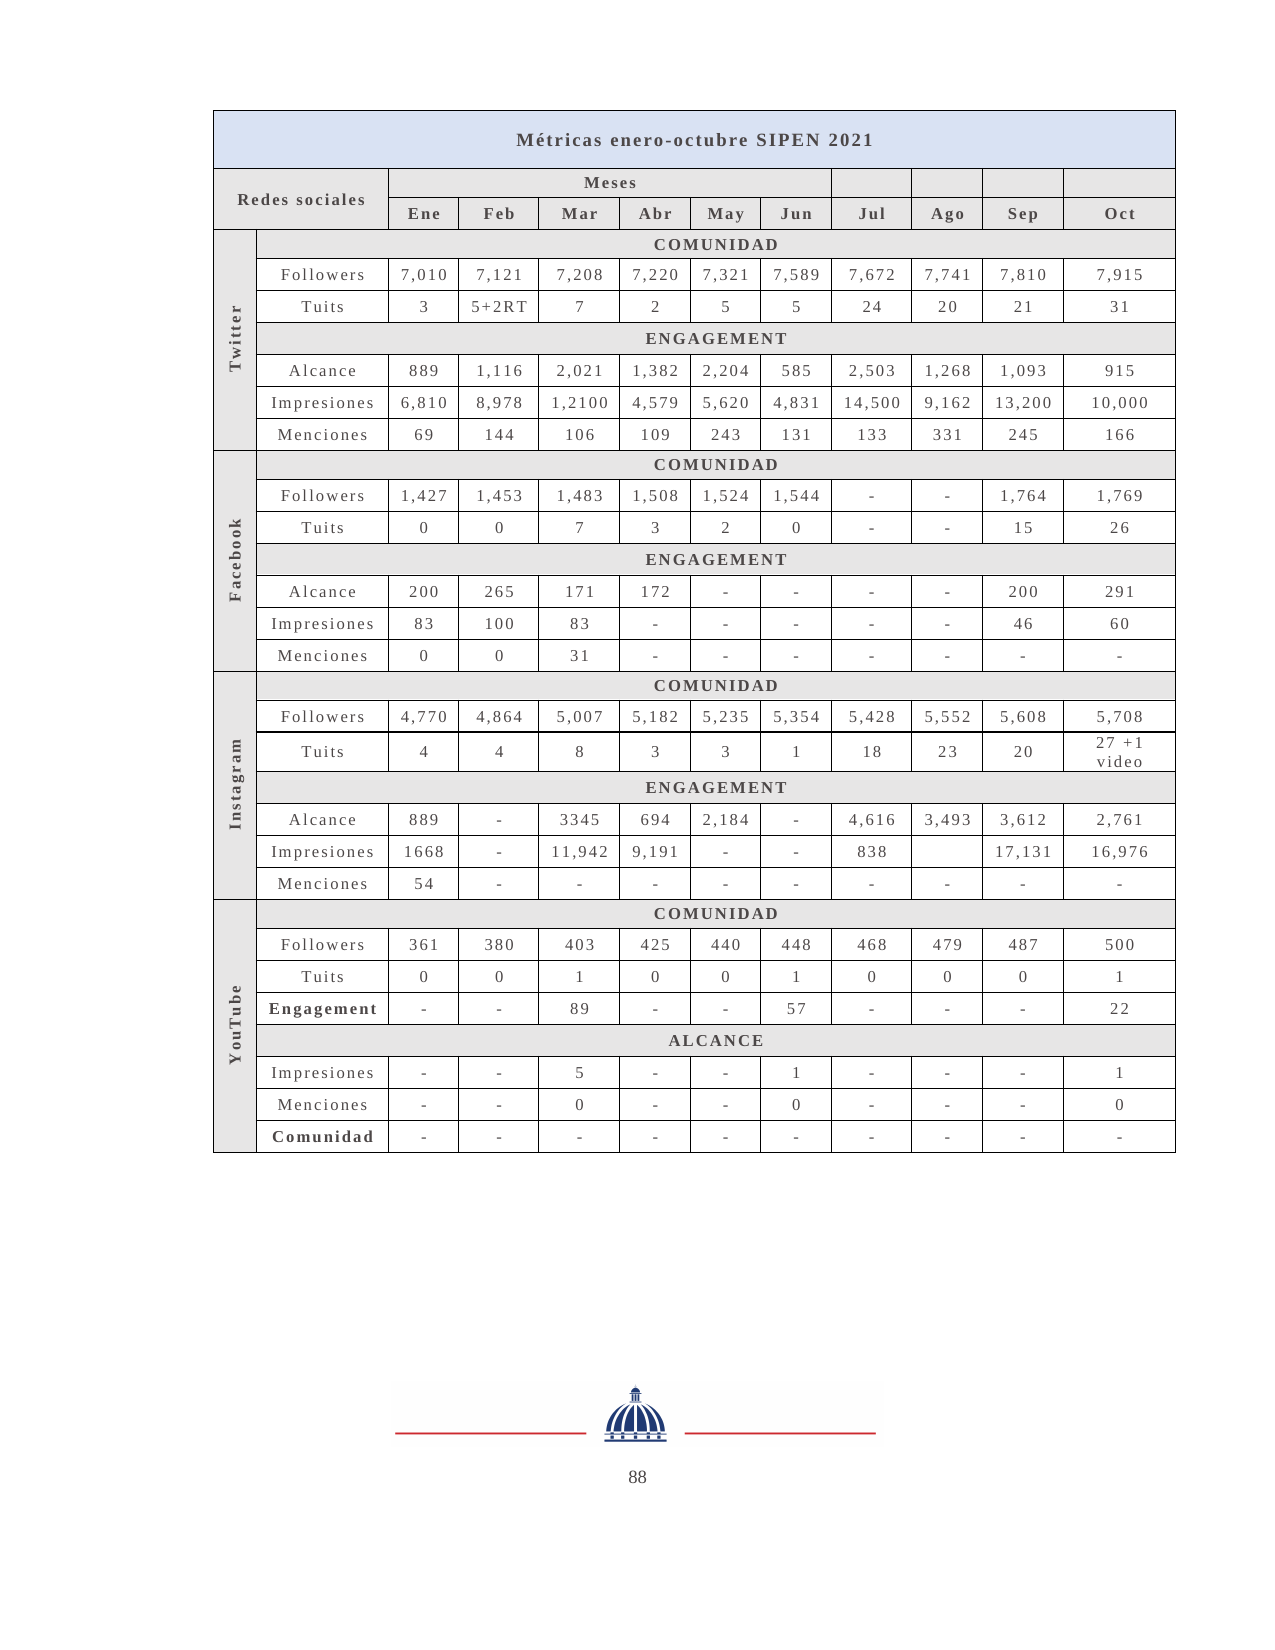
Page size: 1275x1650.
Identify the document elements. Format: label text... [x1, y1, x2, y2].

table_cell 1,453 [459, 480, 538, 511]
table_cell 1,382 [620, 355, 690, 386]
table_cell 100 [459, 608, 538, 638]
table_cell 7 [539, 291, 619, 322]
table_cell - [983, 1057, 1063, 1088]
table_cell 915 [1064, 355, 1175, 386]
table_cell 448 [761, 929, 831, 960]
table_cell - [1064, 640, 1175, 671]
table_cell - [832, 480, 911, 511]
table_cell 1668 [389, 836, 458, 867]
table_cell 889 [389, 355, 458, 386]
table_cell 11,942 [539, 836, 619, 867]
table_cell 243 [691, 419, 760, 450]
table_cell 6,810 [389, 387, 458, 418]
table_cell ENGAGEMENT [257, 323, 1175, 354]
table_cell 0 [539, 1089, 619, 1119]
table_cell 4,831 [761, 387, 831, 418]
table_cell 24 [832, 291, 911, 322]
table_cell 54 [389, 868, 458, 899]
table_cell 1,2100 [539, 387, 619, 418]
table_cell - [691, 836, 760, 867]
table_cell - [832, 608, 911, 638]
table_cell 5,354 [761, 701, 831, 731]
table_cell May [691, 198, 760, 229]
table_cell 16,976 [1064, 836, 1175, 867]
table_cell 69 [389, 419, 458, 450]
table_cell 0 [459, 640, 538, 671]
table_cell 14,500 [832, 387, 911, 418]
table_cell Meses [389, 169, 831, 197]
table_cell 1 [539, 961, 619, 992]
table_cell - [389, 1057, 458, 1088]
table_cell 403 [539, 929, 619, 960]
table_cell 0 [389, 961, 458, 992]
table_cell Tuits [257, 291, 388, 322]
table_cell Engagement [257, 993, 388, 1024]
table_cell Menciones [257, 419, 388, 450]
table_cell 3 [691, 733, 760, 771]
table_cell Redes sociales [214, 169, 388, 229]
table_cell - [459, 1057, 538, 1088]
table_cell 10,000 [1064, 387, 1175, 418]
table_cell 1 [761, 961, 831, 992]
table_cell 4 [389, 733, 458, 771]
table_cell - [912, 993, 982, 1024]
table_cell 468 [832, 929, 911, 960]
table_cell 7,220 [620, 259, 690, 290]
table_cell 15 [983, 512, 1063, 543]
table_cell 5,182 [620, 701, 690, 731]
table_cell - [691, 1057, 760, 1088]
table_cell - [459, 1121, 538, 1152]
table_cell - [539, 1121, 619, 1152]
table_cell - [389, 1089, 458, 1119]
table_cell 2,021 [539, 355, 619, 386]
table_cell 83 [389, 608, 458, 638]
table_cell 0 [389, 512, 458, 543]
table_cell 361 [389, 929, 458, 960]
table_cell 0 [761, 512, 831, 543]
table_header Métricas enero-octubre SIPEN 2021 [214, 111, 1175, 168]
table_cell 0 [832, 961, 911, 992]
table_cell YouTube [214, 900, 256, 1152]
table_cell - [912, 1089, 982, 1119]
table_cell 7 [539, 512, 619, 543]
table_cell 3 [620, 512, 690, 543]
table_cell 5,428 [832, 701, 911, 731]
table_cell 585 [761, 355, 831, 386]
table_cell 487 [983, 929, 1063, 960]
table_cell 9,191 [620, 836, 690, 867]
table_cell Tuits [257, 512, 388, 543]
table_cell 3 [389, 291, 458, 322]
table_cell - [620, 1057, 690, 1088]
table_cell 0 [620, 961, 690, 992]
table_cell 4,770 [389, 701, 458, 731]
table_cell 245 [983, 419, 1063, 450]
table_cell 18 [832, 733, 911, 771]
table_cell 21 [983, 291, 1063, 322]
table_cell Alcance [257, 355, 388, 386]
table_cell 694 [620, 804, 690, 835]
table_cell 27 +1 video [1064, 733, 1175, 771]
table_cell [832, 169, 911, 197]
table_cell 1,268 [912, 355, 982, 386]
table_cell - [912, 608, 982, 638]
table_cell Tuits [257, 961, 388, 992]
table_cell Alcance [257, 804, 388, 835]
table_cell - [832, 640, 911, 671]
table_cell 1,508 [620, 480, 690, 511]
table_cell 200 [389, 576, 458, 607]
table_cell Oct [1064, 198, 1175, 229]
table_cell 2,503 [832, 355, 911, 386]
table_cell Menciones [257, 1089, 388, 1119]
table_cell 5,620 [691, 387, 760, 418]
table_cell 5,552 [912, 701, 982, 731]
table_cell 60 [1064, 608, 1175, 638]
table_cell 5 [691, 291, 760, 322]
table_cell 8 [539, 733, 619, 771]
table_cell 5+2RT [459, 291, 538, 322]
table_cell Mar [539, 198, 619, 229]
table_cell 7,672 [832, 259, 911, 290]
table_cell 8,978 [459, 387, 538, 418]
table_cell 20 [983, 733, 1063, 771]
table_cell 0 [691, 961, 760, 992]
table_cell 171 [539, 576, 619, 607]
table_cell - [832, 1089, 911, 1119]
table_cell - [691, 608, 760, 638]
table_cell Followers [257, 259, 388, 290]
table_cell 106 [539, 419, 619, 450]
table_cell - [620, 993, 690, 1024]
table_cell 5,708 [1064, 701, 1175, 731]
table_cell Jun [761, 198, 831, 229]
table_cell 2,761 [1064, 804, 1175, 835]
table_cell 172 [620, 576, 690, 607]
table_cell 1,427 [389, 480, 458, 511]
table_cell - [912, 1121, 982, 1152]
table_cell - [459, 868, 538, 899]
table_cell Facebook [214, 451, 256, 671]
table_cell - [620, 868, 690, 899]
table_cell 2 [620, 291, 690, 322]
table_cell - [912, 480, 982, 511]
table_cell 3,493 [912, 804, 982, 835]
table_cell 1,764 [983, 480, 1063, 511]
table_cell ALCANCE [257, 1025, 1175, 1056]
table_cell 26 [1064, 512, 1175, 543]
table_cell 133 [832, 419, 911, 450]
table_cell 2 [691, 512, 760, 543]
table_cell - [389, 993, 458, 1024]
table_cell 31 [1064, 291, 1175, 322]
table_cell - [1064, 868, 1175, 899]
table_cell 166 [1064, 419, 1175, 450]
table_cell 5 [761, 291, 831, 322]
table_cell Impresiones [257, 836, 388, 867]
table_cell - [761, 640, 831, 671]
table_cell Twitter [214, 230, 256, 450]
table_cell 5,235 [691, 701, 760, 731]
table_cell 109 [620, 419, 690, 450]
table_cell 5 [539, 1057, 619, 1088]
table_cell 1,093 [983, 355, 1063, 386]
table_cell 31 [539, 640, 619, 671]
table_cell - [389, 1121, 458, 1152]
table_cell - [761, 836, 831, 867]
table_cell 7,589 [761, 259, 831, 290]
table_cell Instagram [214, 672, 256, 899]
table_cell [912, 169, 982, 197]
table_cell - [691, 576, 760, 607]
table_cell 9,162 [912, 387, 982, 418]
picture [391, 1381, 884, 1447]
table_cell - [620, 608, 690, 638]
table_cell 331 [912, 419, 982, 450]
table_cell 0 [912, 961, 982, 992]
table_cell Followers [257, 701, 388, 731]
table_cell 889 [389, 804, 458, 835]
table_cell 5,007 [539, 701, 619, 731]
table_cell Impresiones [257, 1057, 388, 1088]
table_cell - [832, 993, 911, 1024]
table_cell - [832, 512, 911, 543]
table_cell - [459, 804, 538, 835]
table_cell 1,544 [761, 480, 831, 511]
table_cell Abr [620, 198, 690, 229]
table_cell 7,121 [459, 259, 538, 290]
table_cell - [983, 1089, 1063, 1119]
table_cell Jul [832, 198, 911, 229]
table_cell 4,864 [459, 701, 538, 731]
table_cell 265 [459, 576, 538, 607]
table_cell - [620, 640, 690, 671]
table_cell - [691, 1089, 760, 1119]
table_cell 7,010 [389, 259, 458, 290]
table_cell - [832, 868, 911, 899]
table_cell Comunidad [257, 1121, 388, 1152]
table_cell - [983, 640, 1063, 671]
table_cell 57 [761, 993, 831, 1024]
table_cell 0 [1064, 1089, 1175, 1119]
table_cell 46 [983, 608, 1063, 638]
table_cell 1,769 [1064, 480, 1175, 511]
table_cell 131 [761, 419, 831, 450]
table_cell - [691, 993, 760, 1024]
table_cell Ago [912, 198, 982, 229]
table_cell 20 [912, 291, 982, 322]
table_cell 200 [983, 576, 1063, 607]
table_cell Ene [389, 198, 458, 229]
table_cell 4,579 [620, 387, 690, 418]
table_cell Sep [983, 198, 1063, 229]
table_cell Followers [257, 929, 388, 960]
table_cell - [459, 993, 538, 1024]
table_cell 0 [389, 640, 458, 671]
table_cell - [761, 608, 831, 638]
table_cell - [691, 868, 760, 899]
table_cell - [620, 1121, 690, 1152]
table_cell Menciones [257, 868, 388, 899]
table_cell 1 [1064, 961, 1175, 992]
table_cell 13,200 [983, 387, 1063, 418]
table_cell - [832, 576, 911, 607]
table_cell 1,483 [539, 480, 619, 511]
table_cell 7,915 [1064, 259, 1175, 290]
table_cell 2,204 [691, 355, 760, 386]
table_cell - [761, 804, 831, 835]
table_cell 5,608 [983, 701, 1063, 731]
table_cell 1 [761, 1057, 831, 1088]
table_cell 144 [459, 419, 538, 450]
table_cell - [539, 868, 619, 899]
table_cell 7,208 [539, 259, 619, 290]
table_cell 838 [832, 836, 911, 867]
table_cell ENGAGEMENT [257, 772, 1175, 803]
table_cell COMUNIDAD [257, 451, 1175, 479]
table_cell - [832, 1057, 911, 1088]
table_cell 83 [539, 608, 619, 638]
table_cell ENGAGEMENT [257, 544, 1175, 574]
table_cell - [761, 1121, 831, 1152]
table_cell 22 [1064, 993, 1175, 1024]
table_cell 7,810 [983, 259, 1063, 290]
table_cell 3 [620, 733, 690, 771]
table_cell 23 [912, 733, 982, 771]
table_cell Alcance [257, 576, 388, 607]
table_cell - [832, 1121, 911, 1152]
table_cell - [691, 640, 760, 671]
table_cell 89 [539, 993, 619, 1024]
table_cell 380 [459, 929, 538, 960]
table_cell 440 [691, 929, 760, 960]
table_cell - [912, 576, 982, 607]
table_cell 0 [459, 512, 538, 543]
table_cell [912, 836, 982, 867]
table_cell 4 [459, 733, 538, 771]
table_cell - [761, 868, 831, 899]
table_cell 1 [1064, 1057, 1175, 1088]
table_cell Followers [257, 480, 388, 511]
table_cell - [983, 868, 1063, 899]
table_cell COMUNIDAD [257, 900, 1175, 928]
table_cell 479 [912, 929, 982, 960]
table_cell - [912, 1057, 982, 1088]
table_cell 500 [1064, 929, 1175, 960]
table_cell - [691, 1121, 760, 1152]
table_cell COMUNIDAD [257, 230, 1175, 258]
table_cell COMUNIDAD [257, 672, 1175, 699]
table_cell - [912, 640, 982, 671]
table_cell 0 [761, 1089, 831, 1119]
table_cell [1064, 169, 1175, 197]
table_cell 0 [983, 961, 1063, 992]
table_cell 7,321 [691, 259, 760, 290]
table_cell 291 [1064, 576, 1175, 607]
table_cell - [761, 576, 831, 607]
table_cell - [912, 512, 982, 543]
table_cell 3345 [539, 804, 619, 835]
table_cell 1,524 [691, 480, 760, 511]
table_cell 3,612 [983, 804, 1063, 835]
table_cell 425 [620, 929, 690, 960]
table_cell 1 [761, 733, 831, 771]
table_cell 2,184 [691, 804, 760, 835]
table_cell 1,116 [459, 355, 538, 386]
table_cell Feb [459, 198, 538, 229]
table_cell Impresiones [257, 387, 388, 418]
table_cell - [459, 1089, 538, 1119]
table_cell 7,741 [912, 259, 982, 290]
table_cell - [1064, 1121, 1175, 1152]
table_cell Menciones [257, 640, 388, 671]
table_cell - [459, 836, 538, 867]
table_cell - [912, 868, 982, 899]
table_cell - [983, 1121, 1063, 1152]
table_cell Tuits [257, 733, 388, 771]
table_cell - [620, 1089, 690, 1119]
table_cell 0 [459, 961, 538, 992]
table_cell [983, 169, 1063, 197]
table_cell Impresiones [257, 608, 388, 638]
table_cell - [983, 993, 1063, 1024]
table_cell 17,131 [983, 836, 1063, 867]
table_cell 4,616 [832, 804, 911, 835]
